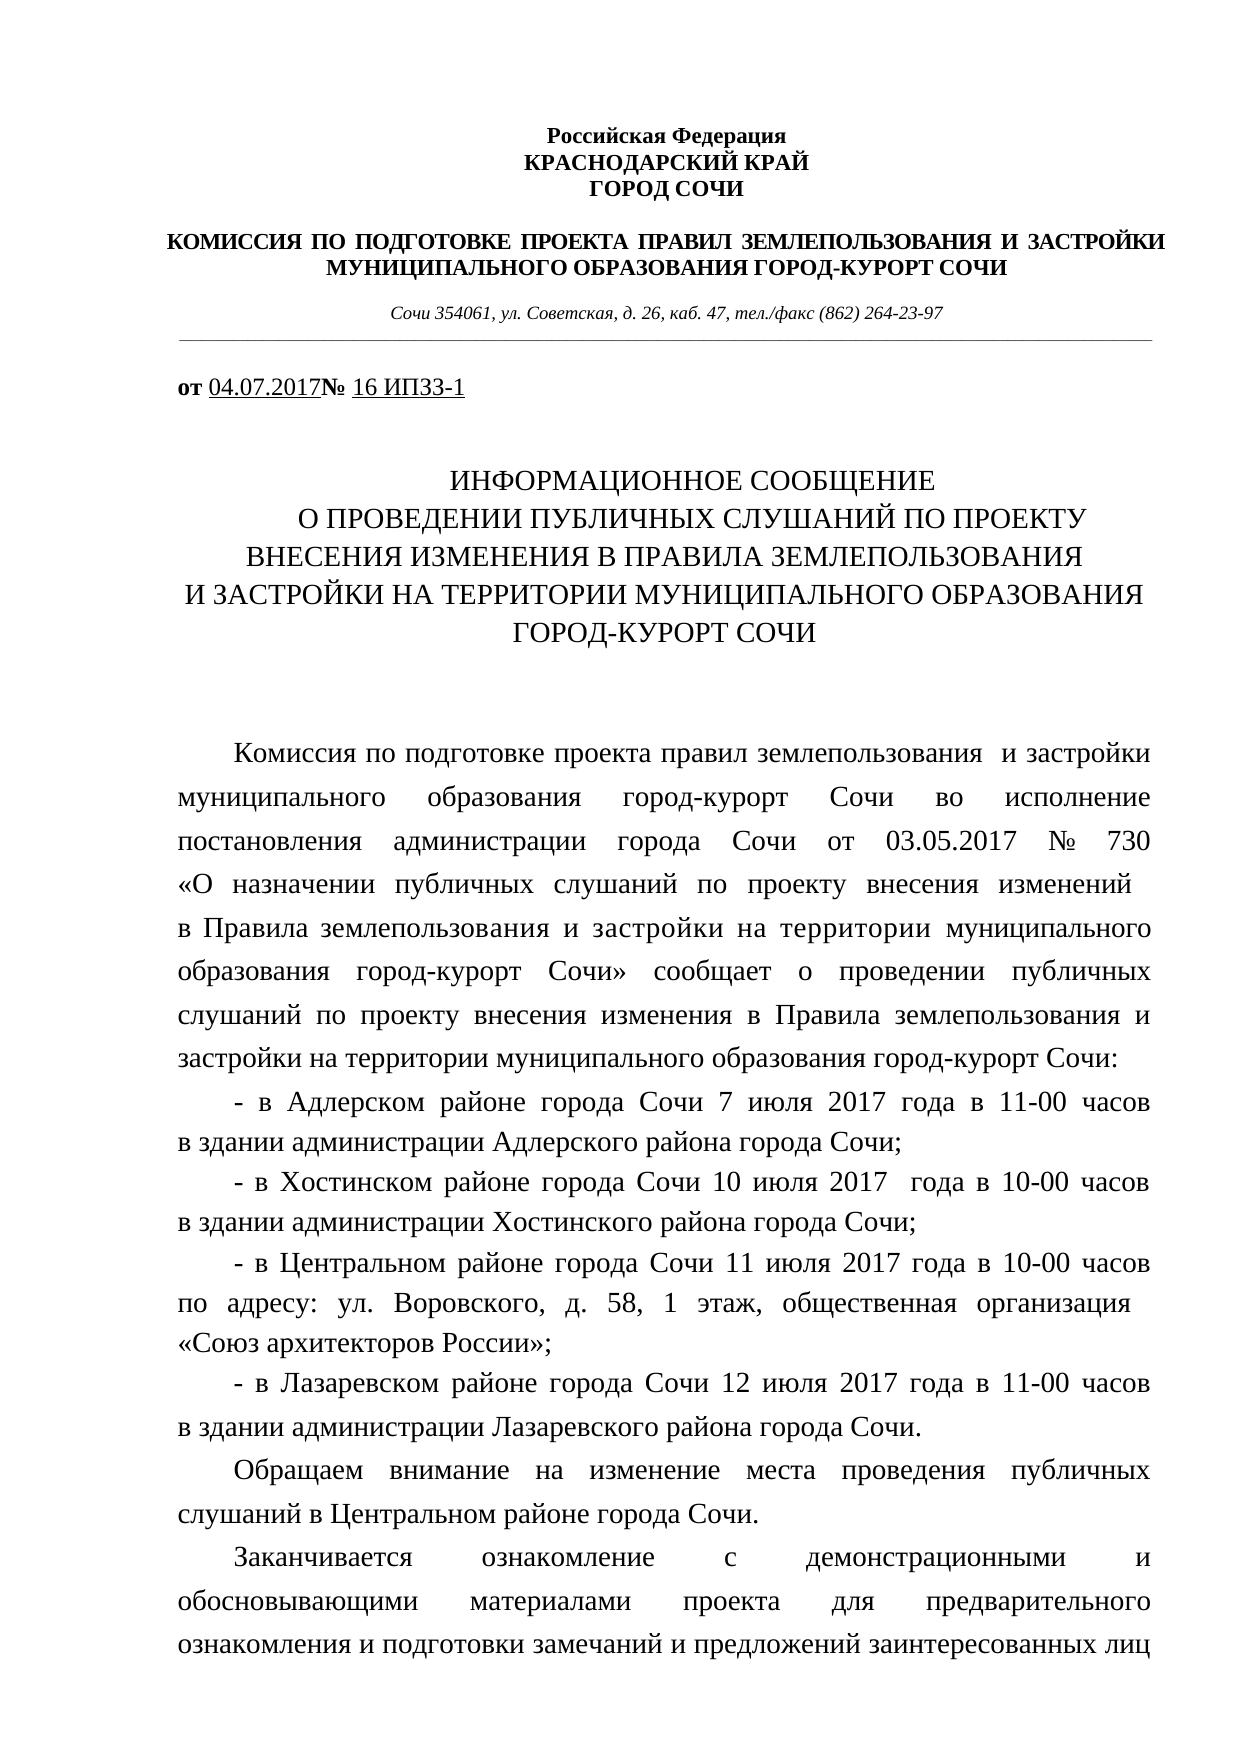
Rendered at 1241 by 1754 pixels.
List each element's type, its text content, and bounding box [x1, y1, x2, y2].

text - в Адлерском районе города Сочи 7 июля 2017 года в 11-00 часов в здании администрации Адлерского района города Сочи; [177, 1084, 1152, 1158]
text - в Лазаревском районе города Сочи 12 июля 2017 года в 11-00 часов в здании администрации Лазаревского района города Сочи. [177, 1365, 1152, 1442]
text О ПРОВЕДЕНИИ ПУБЛИЧНЫХ СЛУШАНИЙ ПО ПРОЕКТУ ВНЕСЕНИЯ ИЗМЕНЕНИЯ В ПРАВИЛА ЗЕМЛЕПОЛЬЗОВАНИЯ И ЗАСТРОЙКИ НА ТЕРРИТОРИИ МУНИЦИПАЛЬНОГО ОБРАЗОВАНИЯ ГОРОД-КУРОРТ СОЧИ [177, 501, 1152, 649]
text ИНФОРМАЦИОННОЕ СООБЩЕНИЕ [177, 463, 1152, 496]
text Обращаем внимание на изменение места проведения публичных слушаний в Центральном районе города Сочи. [177, 1452, 1152, 1529]
table_header [140, 123, 1171, 343]
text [177, 1539, 1152, 1660]
text от 04.07.2017№ 16 ИПЗЗ-1 [177, 372, 1152, 400]
text - в Центральном районе города Сочи 11 июля 2017 года в 10-00 часов по адресу: ул. Воровского, д. 58, 1 этаж, общественная организация «Союз архитекторов России»; [177, 1245, 1152, 1359]
text - в Хостинском районе города Сочи 10 июля 2017 года в 10-00 часов в здании администрации Хостинского района города Сочи; [177, 1164, 1152, 1238]
text Комиссия по подготовке проекта правил землепользования и застройки муниципального образования город-курорт Сочи во исполнение постановления администрации города Сочи от 03.05.2017 № 730 «О назначении публичных слушаний по проекту внесения изменений в Правила землепользования и застройки на территории муниципального образования город-курорт Сочи» сообщает о проведении публичных слушаний по проекту внесения изменения в Правила землепользования и застройки на территории муниципального образования город-курорт Сочи: [177, 736, 1152, 1074]
